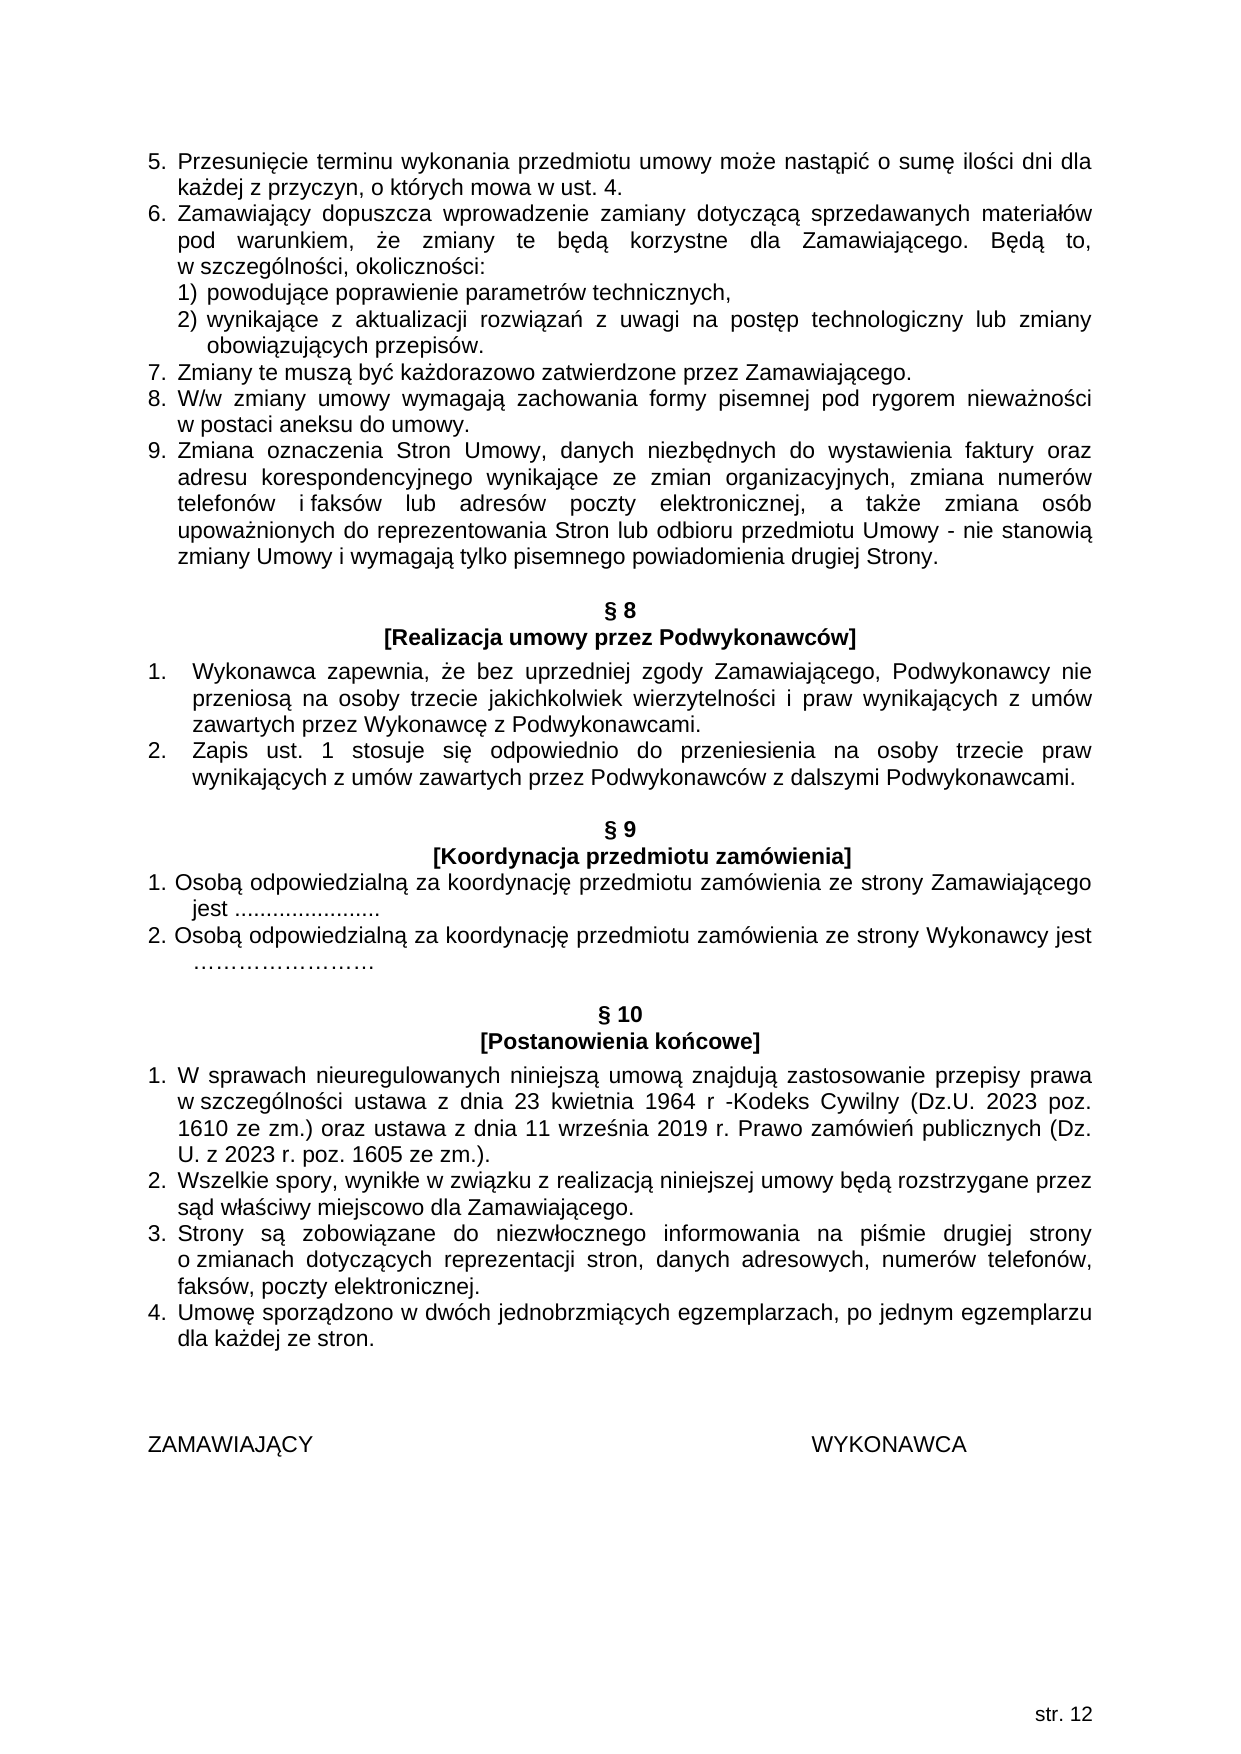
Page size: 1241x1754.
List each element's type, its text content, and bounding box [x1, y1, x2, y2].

text [Postanowienia końcowe] [148, 1028, 1093, 1054]
text 1) powodujące poprawienie parametrów technicznych, [177, 279, 1093, 306]
list Umowę sporządzono w dwóch jednobrzmiących egzemplarzach, po jednym egzemplarzu dla każdej ze stron. [148, 1299, 1093, 1352]
text 8. W/w zmiany umowy wymagają zachowania formy pisemnej pod rygorem nieważności w postaci aneksu do umowy. [148, 385, 1093, 437]
list W sprawach nieuregulowanych niniejszą umową znajdują zastosowanie przepisy prawa w szczególności ustawa z dnia 23 kwietnia 1964 r -Kodeks Cywilny (Dz.U. 2023 poz. 1610 ze zm.) oraz ustawa z dnia 11 września 2019 r. Prawo zamówień publicznych (Dz. U. z 2023 r. poz. 1605 ze zm.). [148, 1062, 1093, 1167]
text § 9 [Koordynacja przedmiotu zamówienia] [148, 816, 1093, 869]
list Wszelkie spory, wynikłe w związku z realizacją niniejszej umowy będą rozstrzygane przez sąd właściwy miejscowo dla Zamawiającego. [148, 1167, 1093, 1220]
text ZAMAWIAJĄCY WYKONAWCA [148, 1431, 1093, 1457]
text [Realizacja umowy przez Podwykonawców] [148, 624, 1093, 650]
text 1. Osobą odpowiedzialną za koordynację przedmiotu zamówienia ze strony Zamawiającego jest ....................... [148, 869, 1093, 922]
list Strony są zobowiązane do niezwłocznego informowania na piśmie drugiej strony o zmianach dotyczących reprezentacji stron, danych adresowych, numerów telefonów, faksów, poczty elektronicznej. [148, 1220, 1093, 1299]
text 2. Zapis ust. 1 stosuje się odpowiednio do przeniesienia na osoby trzecie praw wynikających z umów zawartych przez Podwykonawców z dalszymi Podwykonawcami. [148, 737, 1093, 790]
text 1. Wykonawca zapewnia, że bez uprzedniej zgody Zamawiającego, Podwykonawcy nie przeniosą na osoby trzecie jakichkolwiek wierzytelności i praw wynikających z umów zawartych przez Wykonawcę z Podwykonawcami. [148, 658, 1093, 737]
text 2. Osobą odpowiedzialną za koordynację przedmiotu zamówienia ze strony Wykonawcy jest …………………… [148, 922, 1093, 974]
text 2) wynikające z aktualizacji rozwiązań z uwagi na postęp technologiczny lub zmiany obowiązujących przepisów. [177, 306, 1093, 358]
text 6. Zamawiający dopuszcza wprowadzenie zamiany dotyczącą sprzedawanych materiałów pod warunkiem, że zmiany te będą korzystne dla Zamawiającego. Będą to, w szczególności, okoliczności: [148, 200, 1093, 279]
text 5. Przesunięcie terminu wykonania przedmiotu umowy może nastąpić o sumę ilości dni dla każdej z przyczyn, o których mowa w ust. 4. [148, 148, 1093, 200]
text § 8 [148, 597, 1093, 624]
text 7. Zmiany te muszą być każdorazowo zatwierdzone przez Zamawiającego. [148, 358, 1093, 385]
text 9. Zmiana oznaczenia Stron Umowy, danych niezbędnych do wystawienia faktury oraz adresu korespondencyjnego wynikające ze zmian organizacyjnych, zmiana numerów telefonów i faksów lub adresów poczty elektronicznej, a także zmiana osób upoważnionych do reprezentowania Stron lub odbioru przedmiotu Umowy - nie stanowią zmiany Umowy i wymagają tylko pisemnego powiadomienia drugiej Strony. [148, 437, 1093, 569]
text § 10 [148, 1001, 1093, 1027]
